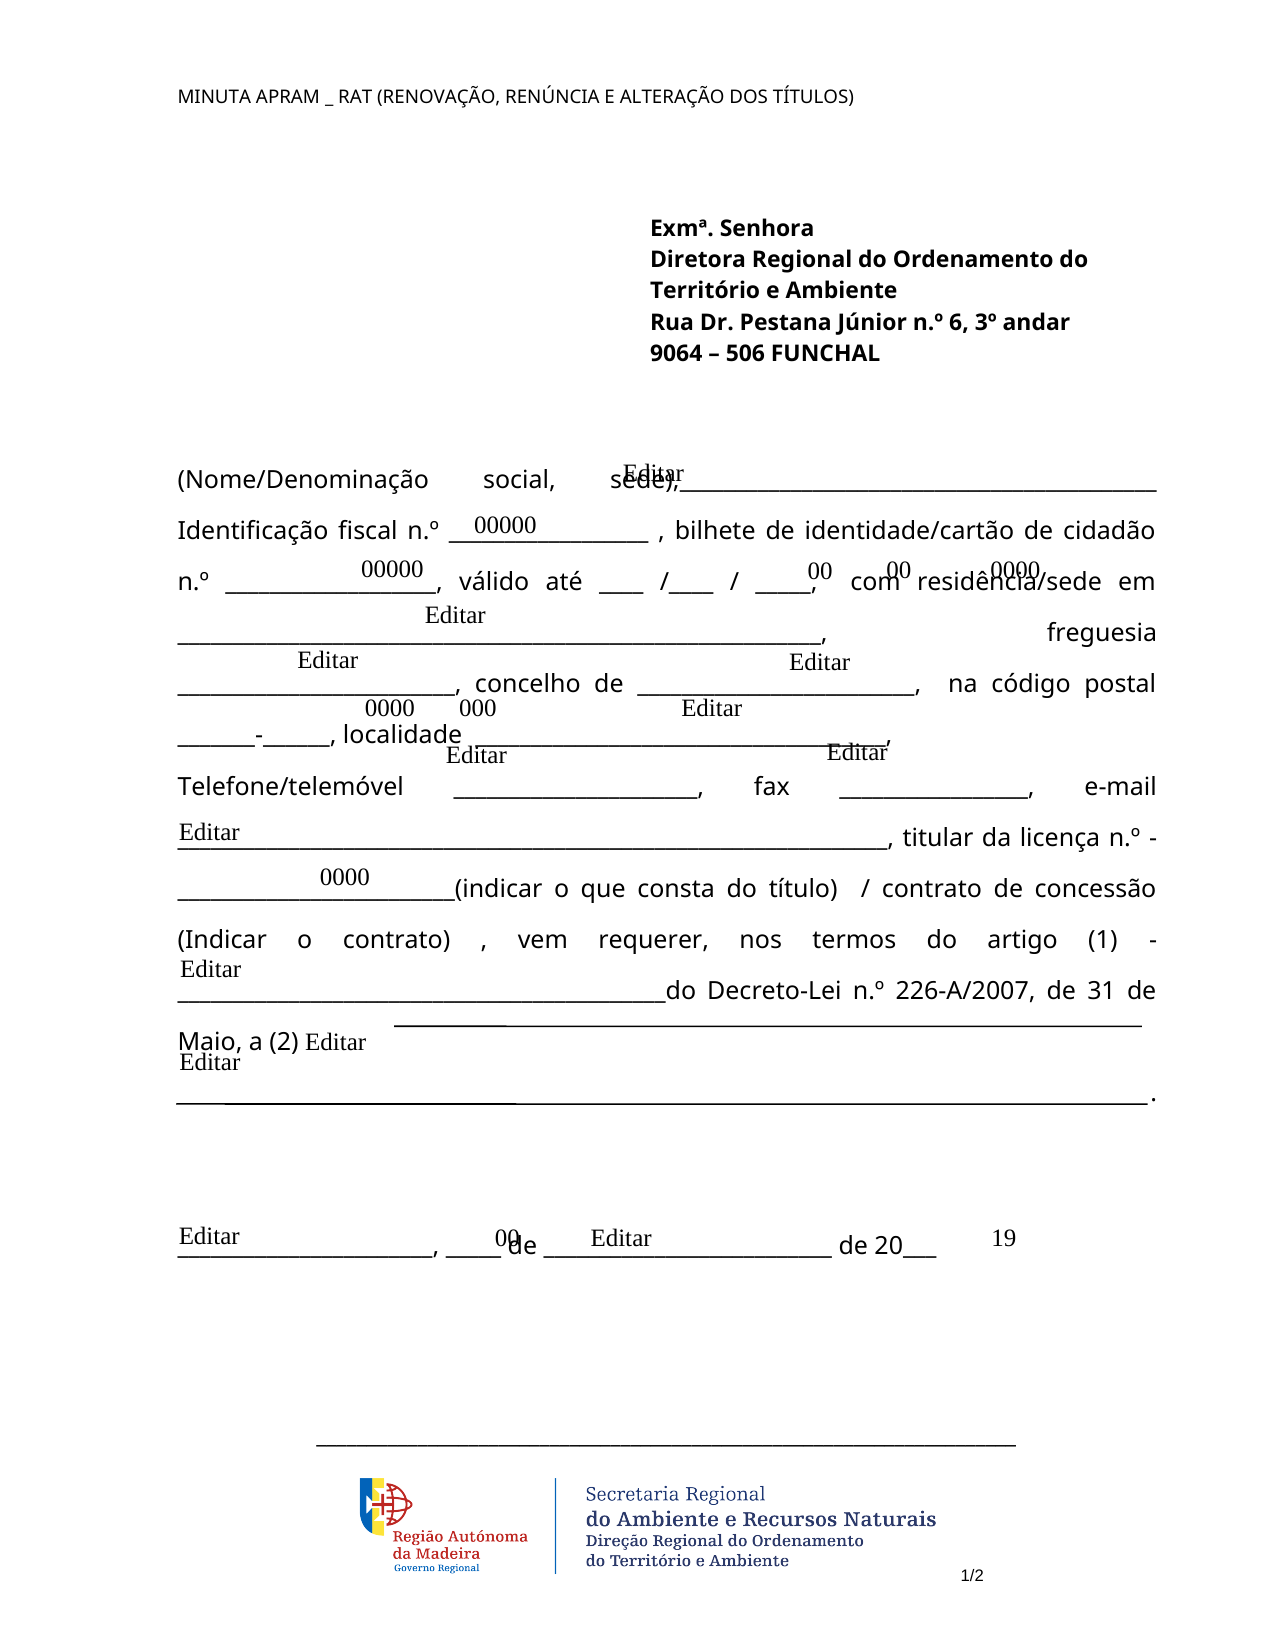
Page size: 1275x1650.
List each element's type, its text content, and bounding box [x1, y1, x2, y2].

text Exmª. Senhora [650, 212, 1157, 243]
text (Nome/Denominação social, sede),___________________________________________ Identificação fiscal n.º __________________ , bilhete de identidade/cartão de cidadão n.º ___________________, válido até ____ /____ / _____, com residência/sede em __________________________________________________________, freguesia _________________________, concelho de _________________________, na código postal _______-______, localidade _____________________________________, [177, 462, 1157, 751]
text Telefone/telemóvel ______________________, fax _________________, e-mail ________________________________________________________________, titular da licença n.º _________________________(indicar o que consta do título) / contrato de concessão (Indicar o contrato) , vem requerer, nos termos do artigo (1) ____________________________________________do Decreto-Lei n.º 226-A/2007, de 31 de Maio, a (2) Editar [177, 768, 1157, 1057]
text Diretora Regional do Ordenamento do Território e Ambiente [650, 243, 1157, 306]
text Rua Dr. Pestana Júnior n.º 6, 3º andar [650, 306, 1157, 337]
picture [350, 1467, 942, 1582]
text . [177, 1074, 1157, 1108]
text 9064 – 506 FUNCHAL [650, 337, 1157, 368]
text _____________________________________________________________________ [177, 1419, 1157, 1450]
text _______________________, _____ de __________________________ de 20___ [177, 1227, 1157, 1262]
